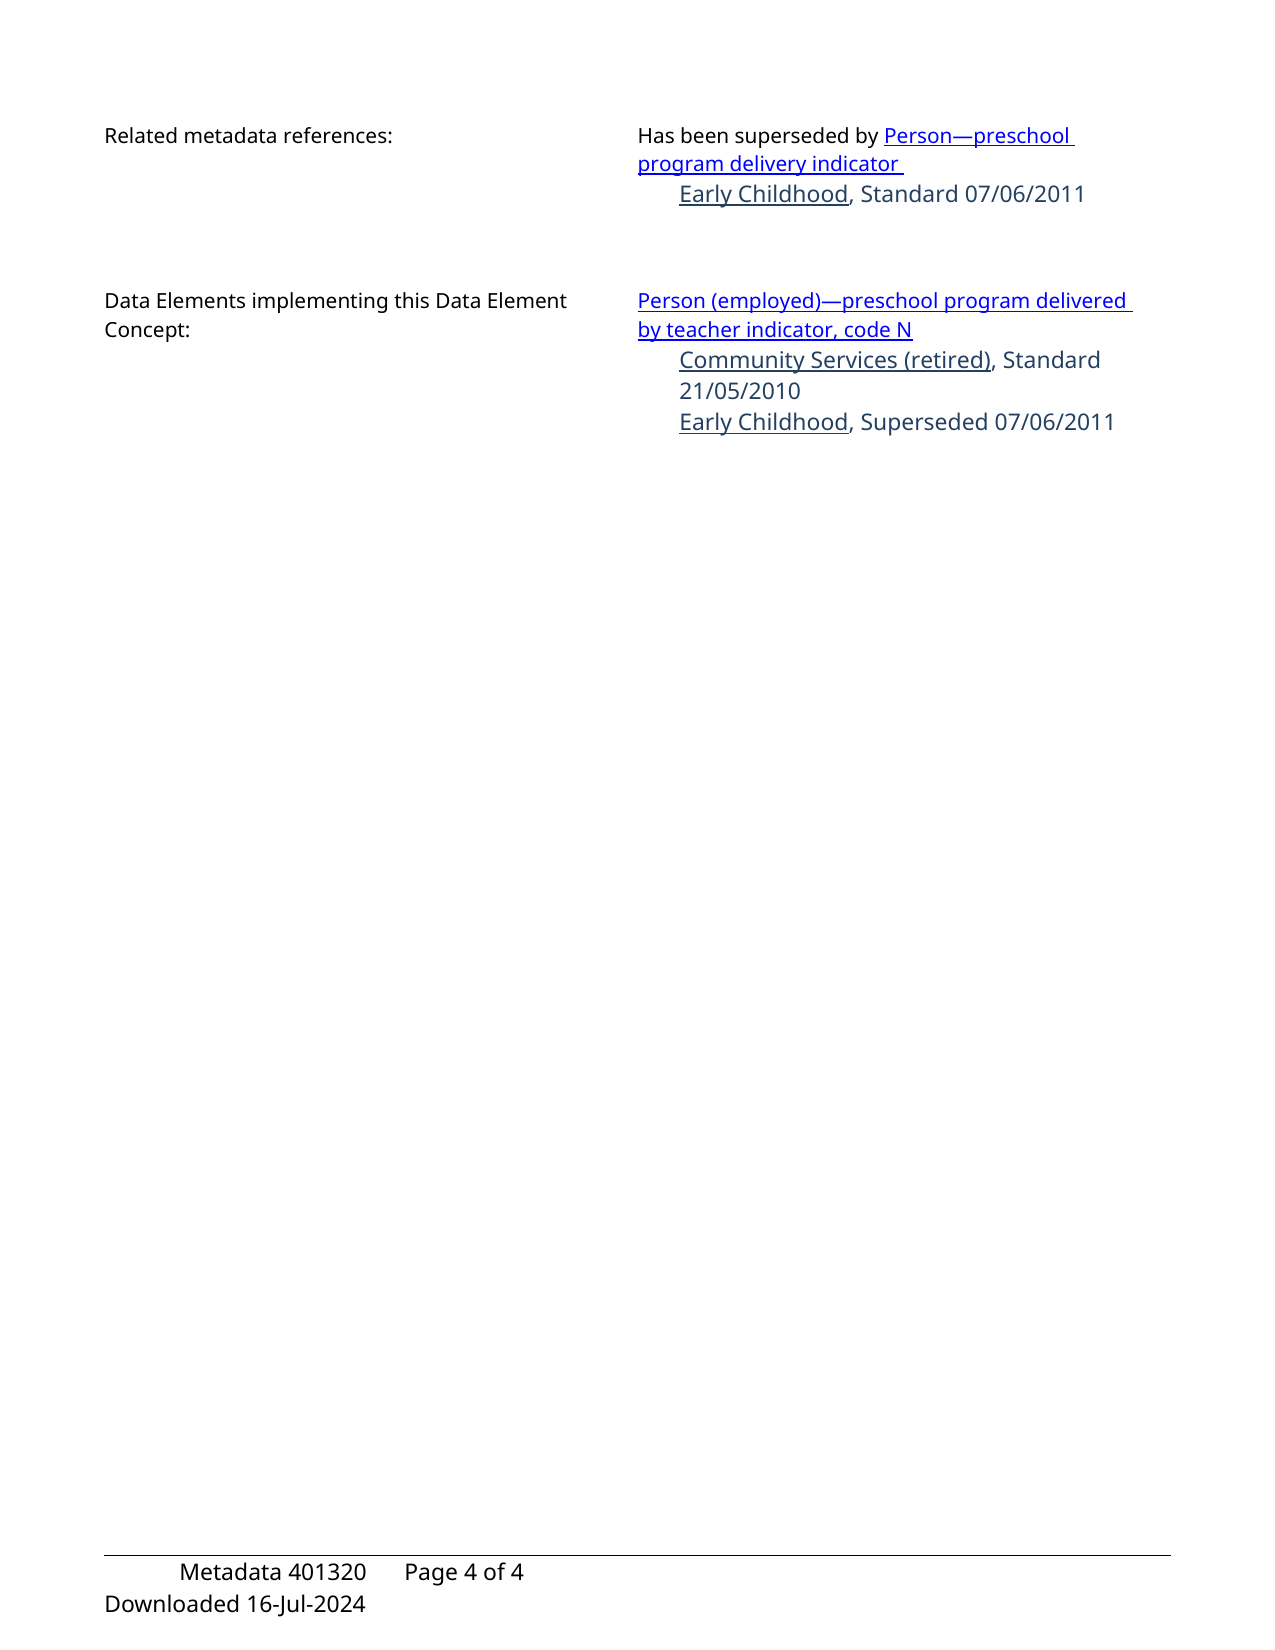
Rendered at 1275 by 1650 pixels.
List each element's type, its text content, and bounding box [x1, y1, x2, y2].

table_header Has been superseded by Person—preschool program delivery indicator Early Childhood, Standard 07/06/2011 [626, 110, 1159, 276]
table_header Related metadata references: [93, 110, 626, 276]
table_cell Data Elements implementing this Data Element Concept: [93, 276, 626, 504]
table_cell Person (employed)—preschool program delivered by teacher indicator, code N Community Services (retired), Standard 21/05/2010 Early Childhood, Superseded 07/06/2011 [626, 276, 1159, 504]
